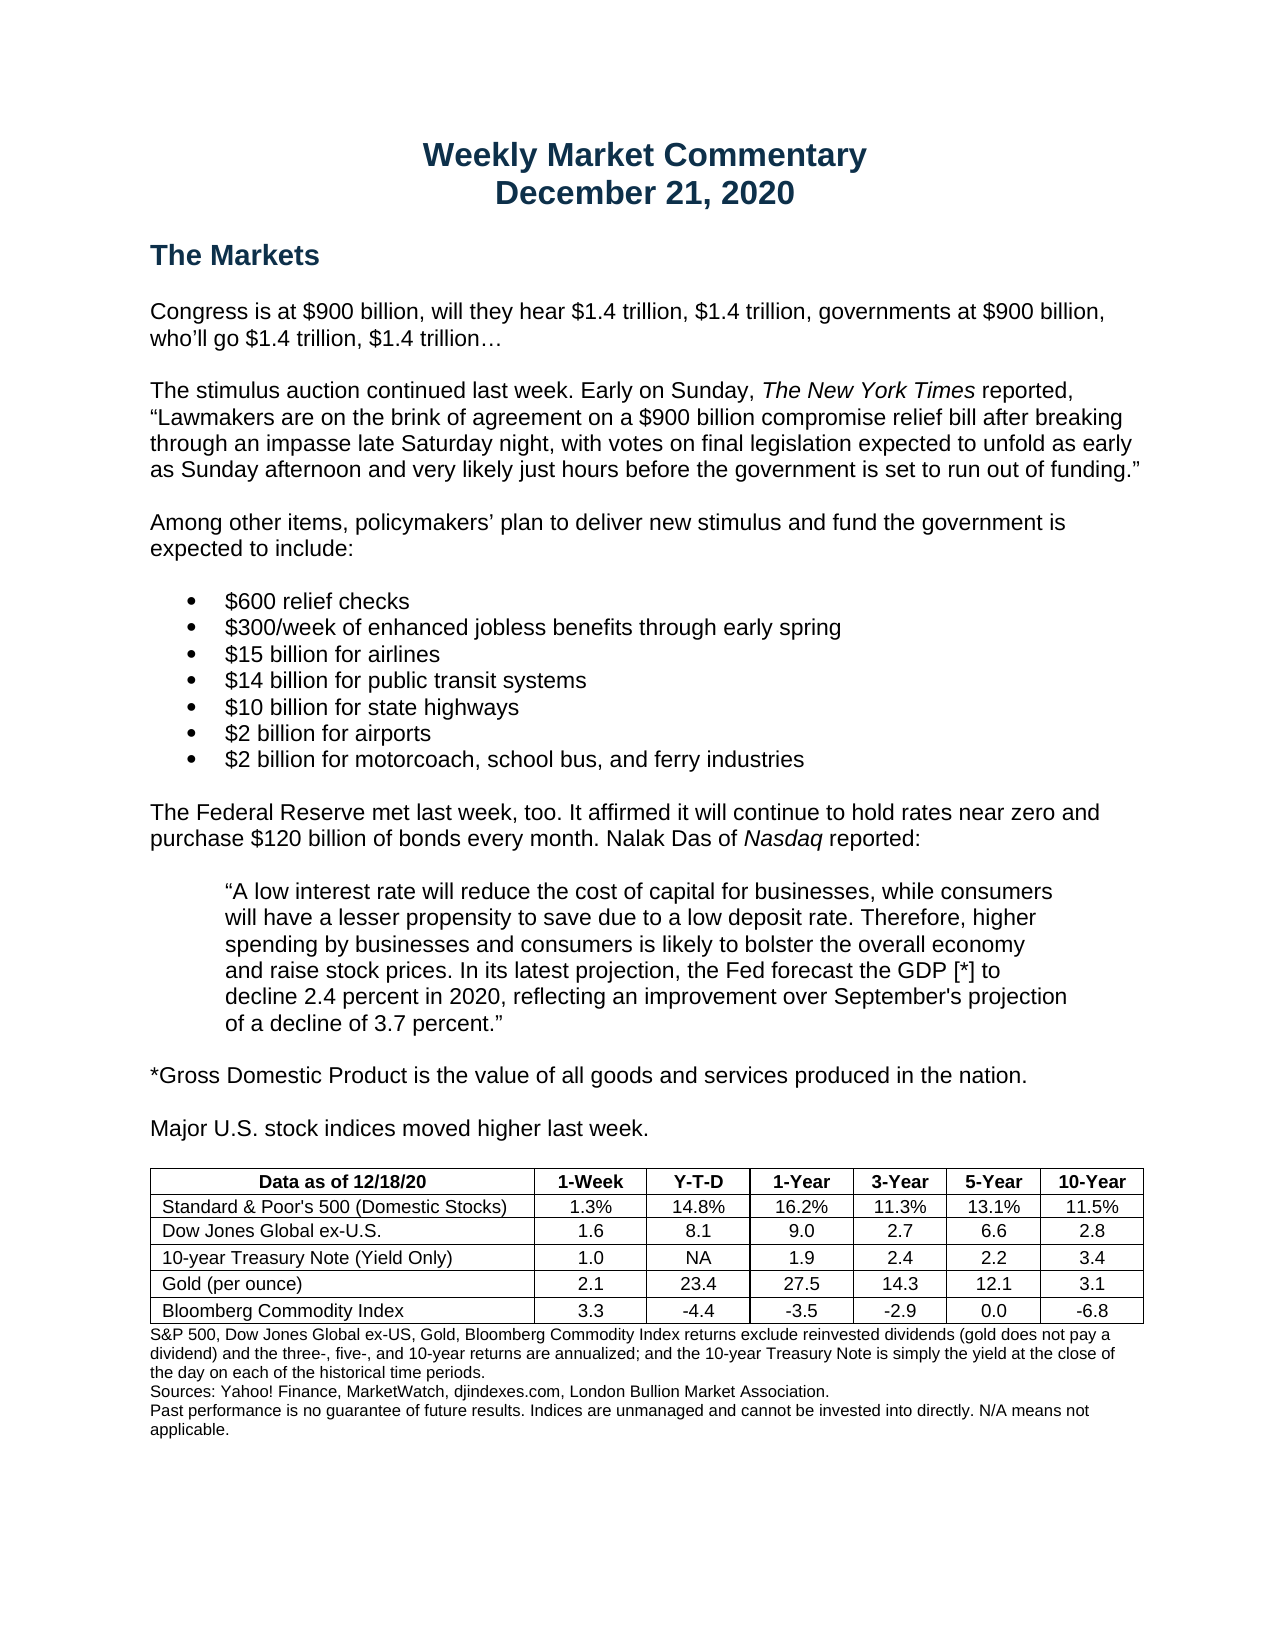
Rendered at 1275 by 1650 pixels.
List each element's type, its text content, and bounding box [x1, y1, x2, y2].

list $300/week of enhanced jobless benefits through early spring [187, 614, 1140, 641]
table_cell Dow Jones Global ex-U.S. [151, 1218, 534, 1243]
table_cell NA [647, 1245, 749, 1270]
table_cell 8.1 [647, 1218, 749, 1243]
list $600 relief checks [187, 588, 1140, 614]
table_cell 2.2 [947, 1245, 1040, 1270]
text The stimulus auction continued last week. Early on Sunday, The New York Times reported, “Lawmakers are on the brink of agreement on a $900 billion compromise relief bill after breaking through an impasse late Saturday night, with votes on final legislation expected to unfold as early as Sunday afternoon and very likely just hours before the government is set to run out of funding.” [150, 377, 1140, 483]
table_cell 2.4 [854, 1245, 946, 1270]
table_cell 1.3% [535, 1195, 646, 1217]
text “A low interest rate will reduce the cost of capital for businesses, while consumers will have a lesser propensity to save due to a low deposit rate. Therefore, higher spending by businesses and consumers is likely to bolster the overall economy and raise stock prices. In its latest projection, the Fed forecast the GDP [*] to decline 2.4 percent in 2020, reflecting an improvement over September's projection of a decline of 3.7 percent.” [225, 878, 1069, 1036]
table_cell -2.9 [854, 1298, 946, 1323]
table_cell Standard & Poor's 500 (Domestic Stocks) [151, 1195, 534, 1217]
table_cell 12.1 [947, 1271, 1040, 1297]
table_cell 6.6 [947, 1218, 1040, 1243]
table_cell 10-year Treasury Note (Yield Only) [151, 1245, 534, 1270]
table_cell Gold (per ounce) [151, 1271, 534, 1297]
text The Markets [150, 238, 1140, 272]
text *Gross Domestic Product is the value of all goods and services produced in the nation. [150, 1062, 1140, 1089]
list $14 billion for public transit systems [187, 667, 1140, 693]
text Past performance is no guarantee of future results. Indices are unmanaged and cannot be invested into directly. N/A means not applicable. [150, 1401, 1140, 1439]
table_header Data as of 12/18/20 [151, 1169, 534, 1194]
text December 21, 2020 [150, 173, 1140, 212]
table_cell 1.0 [535, 1245, 646, 1270]
list $2 billion for motorcoach, school bus, and ferry industries [187, 746, 1140, 772]
list $15 billion for airlines [187, 641, 1140, 667]
table_cell 3.4 [1041, 1245, 1143, 1270]
text Sources: Yahoo! Finance, MarketWatch, djindexes.com, London Bullion Market Association. [150, 1382, 1140, 1401]
table_header 3-Year [854, 1169, 946, 1194]
table_cell -3.5 [751, 1298, 853, 1323]
table_cell -4.4 [647, 1298, 749, 1323]
table_cell 14.8% [647, 1195, 749, 1217]
table_cell 11.5% [1041, 1195, 1143, 1217]
list $2 billion for airports [187, 720, 1140, 746]
table_cell 11.3% [854, 1195, 946, 1217]
table_cell 2.8 [1041, 1218, 1143, 1243]
text Weekly Market Commentary [150, 135, 1140, 173]
table_cell 23.4 [647, 1271, 749, 1297]
table_cell 2.1 [535, 1271, 646, 1297]
table_cell 16.2% [751, 1195, 853, 1217]
table_cell Bloomberg Commodity Index [151, 1298, 534, 1323]
table_cell 0.0 [947, 1298, 1040, 1323]
table_header 1-Year [751, 1169, 853, 1194]
text Among other items, policymakers’ plan to deliver new stimulus and fund the government is expected to include: [150, 509, 1140, 562]
table_header 10-Year [1041, 1169, 1143, 1194]
table_cell 3.1 [1041, 1271, 1143, 1297]
table_cell -6.8 [1041, 1298, 1143, 1323]
table_header 5-Year [947, 1169, 1040, 1194]
table_cell 1.6 [535, 1218, 646, 1243]
table_cell 2.7 [854, 1218, 946, 1243]
table_cell 14.3 [854, 1271, 946, 1297]
text Major U.S. stock indices moved higher last week. [150, 1115, 1140, 1141]
table_cell 3.3 [535, 1298, 646, 1323]
text Congress is at $900 billion, will they hear $1.4 trillion, $1.4 trillion, governments at $900 billion, who’ll go $1.4 trillion, $1.4 trillion… [150, 298, 1140, 351]
table_cell 13.1% [947, 1195, 1040, 1217]
text The Federal Reserve met last week, too. It affirmed it will continue to hold rates near zero and purchase $120 billion of bonds every month. Nalak Das of Nasdaq reported: [150, 799, 1140, 852]
text S&P 500, Dow Jones Global ex-US, Gold, Bloomberg Commodity Index returns exclude reinvested dividends (gold does not pay a dividend) and the three-, five-, and 10-year returns are annualized; and the 10-year Treasury Note is simply the yield at the close of the day on each of the historical time periods. [150, 1324, 1140, 1382]
table_cell 9.0 [751, 1218, 853, 1243]
table_header Y-T-D [647, 1169, 749, 1194]
table_cell 27.5 [751, 1271, 853, 1297]
list $10 billion for state highways [187, 693, 1140, 720]
table_cell 1.9 [751, 1245, 853, 1270]
table_header 1-Week [535, 1169, 646, 1194]
